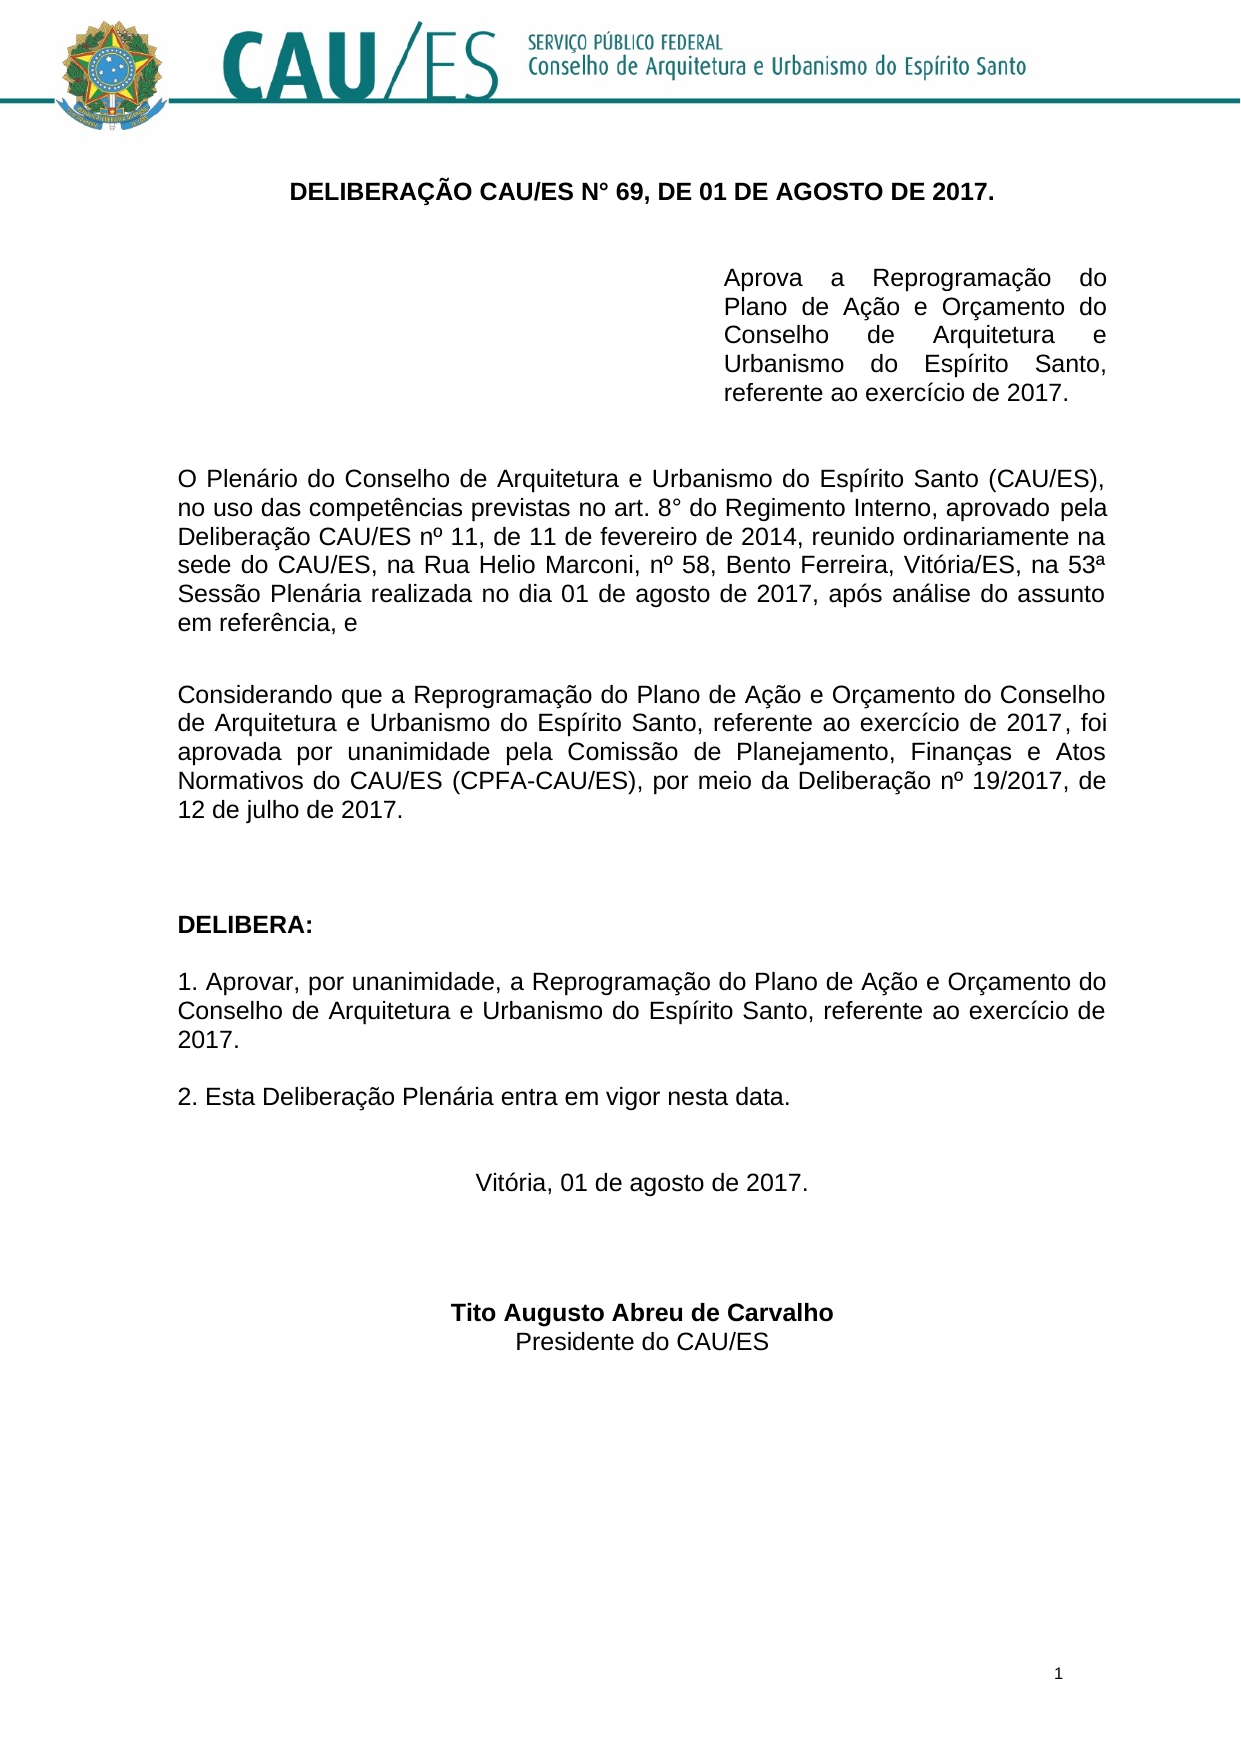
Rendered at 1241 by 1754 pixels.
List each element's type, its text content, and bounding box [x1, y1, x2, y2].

text Aprova a Reprogramação do Plano de Ação e Orçamento do Conselho de Arquitetura e Urbanismo do Espírito Santo, referente ao exercício de 2017. [723, 263, 1107, 406]
text Considerando que a Reprogramação do Plano de Ação e Orçamento do Conselho de Arquitetura e Urbanismo do Espírito Santo, referente ao exercício de 2017, foi aprovada por unanimidade pela Comissão de Planejamento, Finanças e Atos Normativos do CAU/ES (CPFA-CAU/ES), por meio da Deliberação nº 19/2017, de 12 de julho de 2017. [177, 679, 1107, 823]
text DELIBERA: [177, 909, 1107, 938]
text Vitória, 01 de agosto de 2017. [177, 1168, 1107, 1197]
text 2. Esta Deliberação Plenária entra em vigor nesta data. [177, 1082, 1107, 1111]
picture [0, 17, 1241, 163]
text Presidente do CAU/ES [177, 1326, 1107, 1355]
text 1. Aprovar, por unanimidade, a Reprogramação do Plano de Ação e Orçamento do Conselho de Arquitetura e Urbanismo do Espírito Santo, referente ao exercício de 2017. [177, 967, 1107, 1053]
text Tito Augusto Abreu de Carvalho [177, 1298, 1107, 1326]
text DELIBERAÇÃO CAU/ES N° 69, DE 01 DE AGOSTO DE 2017. [177, 176, 1107, 205]
text O Plenário do Conselho de Arquitetura e Urbanismo do Espírito Santo (CAU/ES), no uso das competências previstas no art. 8° do Regimento Interno, aprovado pela Deliberação CAU/ES nº 11, de 11 de fevereiro de 2014, reunido ordinariamente na sede do CAU/ES, na Rua Helio Marconi, nº 58, Bento Ferreira, Vitória/ES, na 53ª Sessão Plenária realizada no dia 01 de agosto de 2017, após análise do assunto em referência, e [177, 464, 1107, 636]
